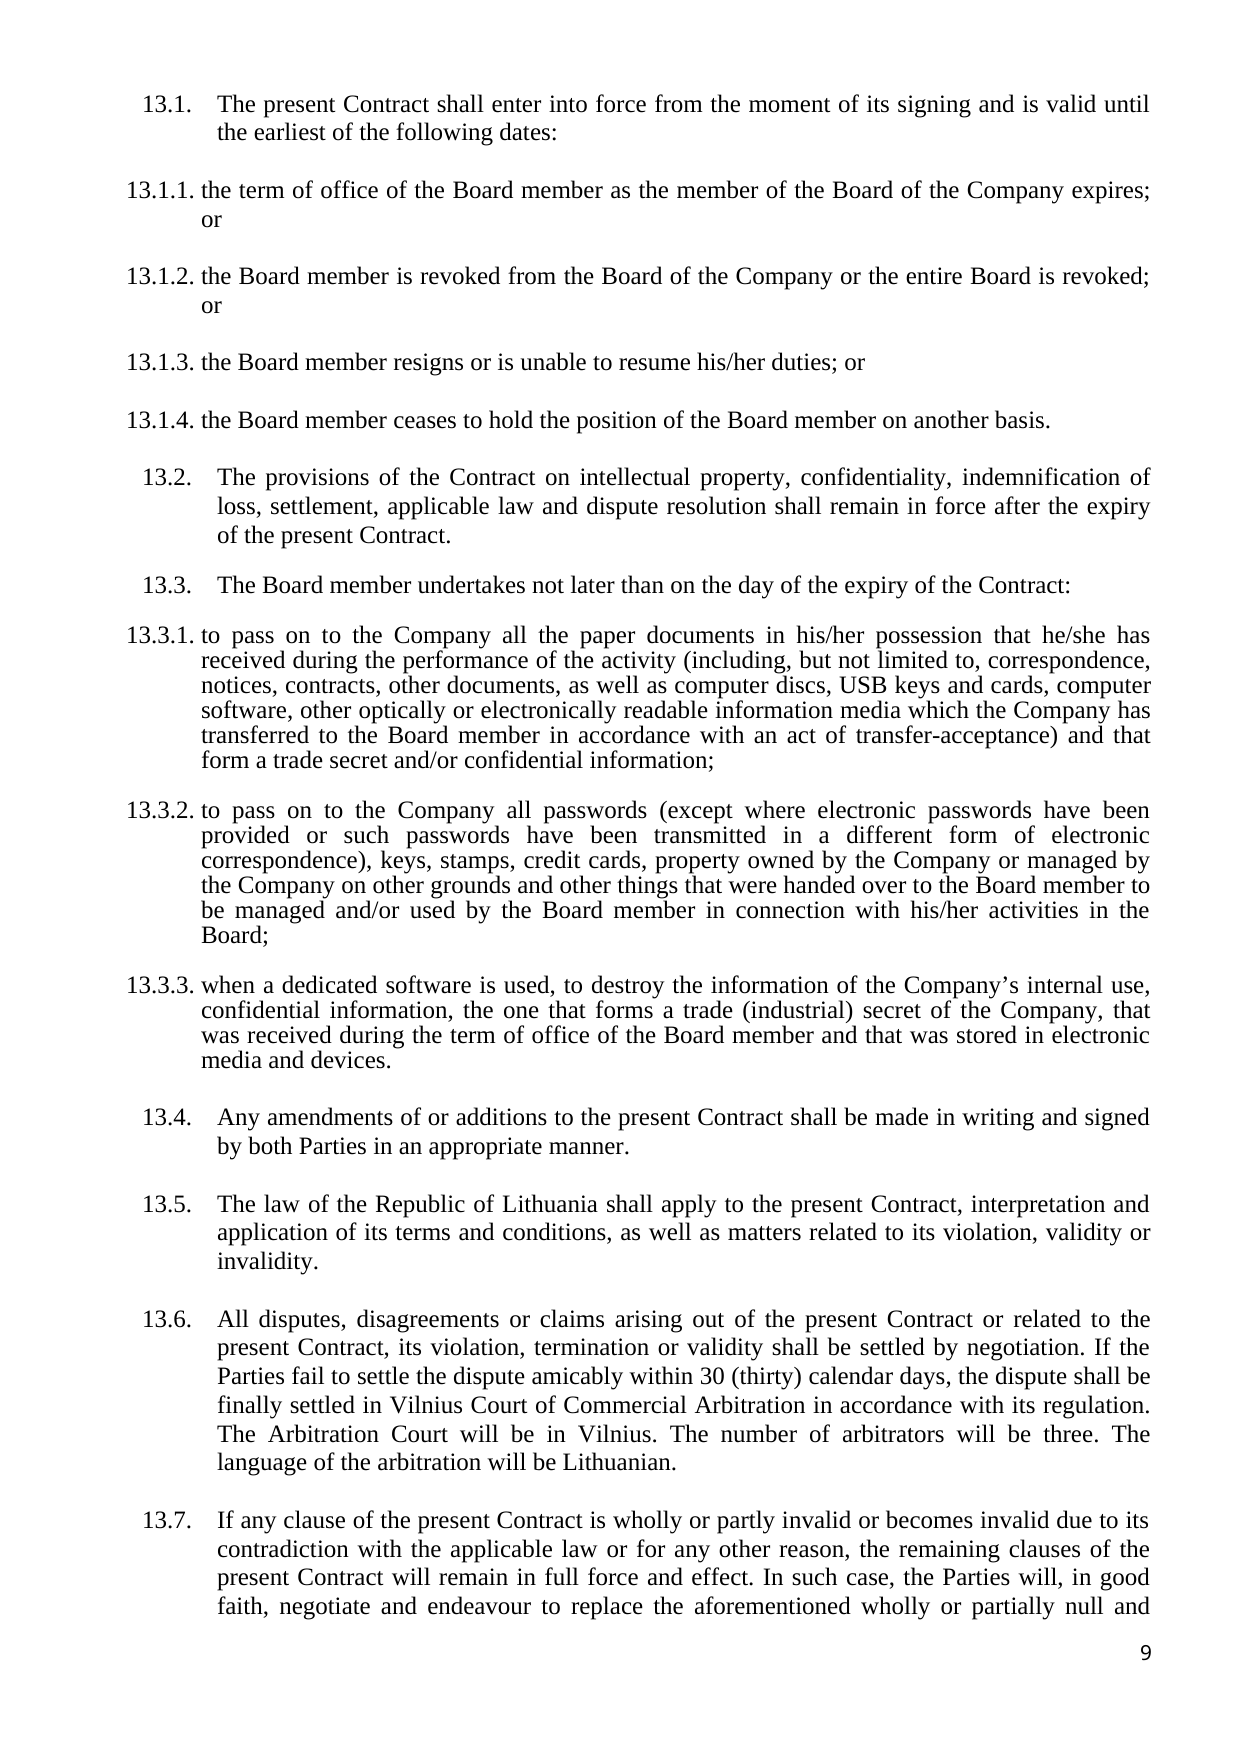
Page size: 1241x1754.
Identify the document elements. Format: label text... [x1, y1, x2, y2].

list The provisions of the Contract on intellectual property, confidentiality, indemnification of loss, settlement, applicable law and dispute resolution shall remain in force after the expiry of the present Contract. [142, 462, 1152, 549]
list The law of the Republic of Lithuania shall apply to the present Contract, interpretation and application of its terms and conditions, as well as matters related to its violation, validity or invalidity. [142, 1189, 1152, 1275]
list The present Contract shall enter into force from the moment of its signing and is valid until the earliest of the following dates: [142, 89, 1152, 146]
list the term of office of the Board member as the member of the Board of the Company expires; or [126, 175, 1152, 232]
list the Board member is revoked from the Board of the Company or the entire Board is revoked; or [126, 261, 1152, 319]
list Any amendments of or additions to the present Contract shall be made in writing and signed by both Parties in an appropriate manner. [142, 1102, 1152, 1160]
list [142, 1505, 1152, 1620]
list to pass on to the Company all passwords (except where electronic passwords have been provided or such passwords have been transmitted in a different form of electronic correspondence), keys, stamps, credit cards, property owned by the Company or managed by the Company on other grounds and other things that were handed over to the Board member to be managed and/or used by the Board member in connection with his/her activities in the Board; [126, 799, 1152, 949]
list The Board member undertakes not later than on the day of the expiry of the Contract: [142, 574, 1152, 599]
list when a dedicated software is used, to destroy the information of the Company’s internal use, confidential information, the one that forms a trade (industrial) secret of the Company, that was received during the term of office of the Board member and that was stored in electronic media and devices. [126, 974, 1152, 1074]
list the Board member resigns or is unable to resume his/her duties; or [126, 347, 1152, 376]
list the Board member ceases to hold the position of the Board member on another basis. [126, 405, 1152, 434]
list to pass on to the Company all the paper documents in his/her possession that he/she has received during the performance of the activity (including, but not limited to, correspondence, notices, contracts, other documents, as well as computer discs, USB keys and cards, computer software, other optically or electronically readable information media which the Company has transferred to the Board member in accordance with an act of transfer-acceptance) and that form a trade secret and/or confidential information; [126, 624, 1152, 774]
list All disputes, disagreements or claims arising out of the present Contract or related to the present Contract, its violation, termination or validity shall be settled by negotiation. If the Parties fail to settle the dispute amicably within 30 (thirty) calendar days, the dispute shall be finally settled in Vilnius Court of Commercial Arbitration in accordance with its regulation. The Arbitration Court will be in Vilnius. The number of arbitrators will be three. The language of the arbitration will be Lithuanian. [142, 1304, 1152, 1476]
